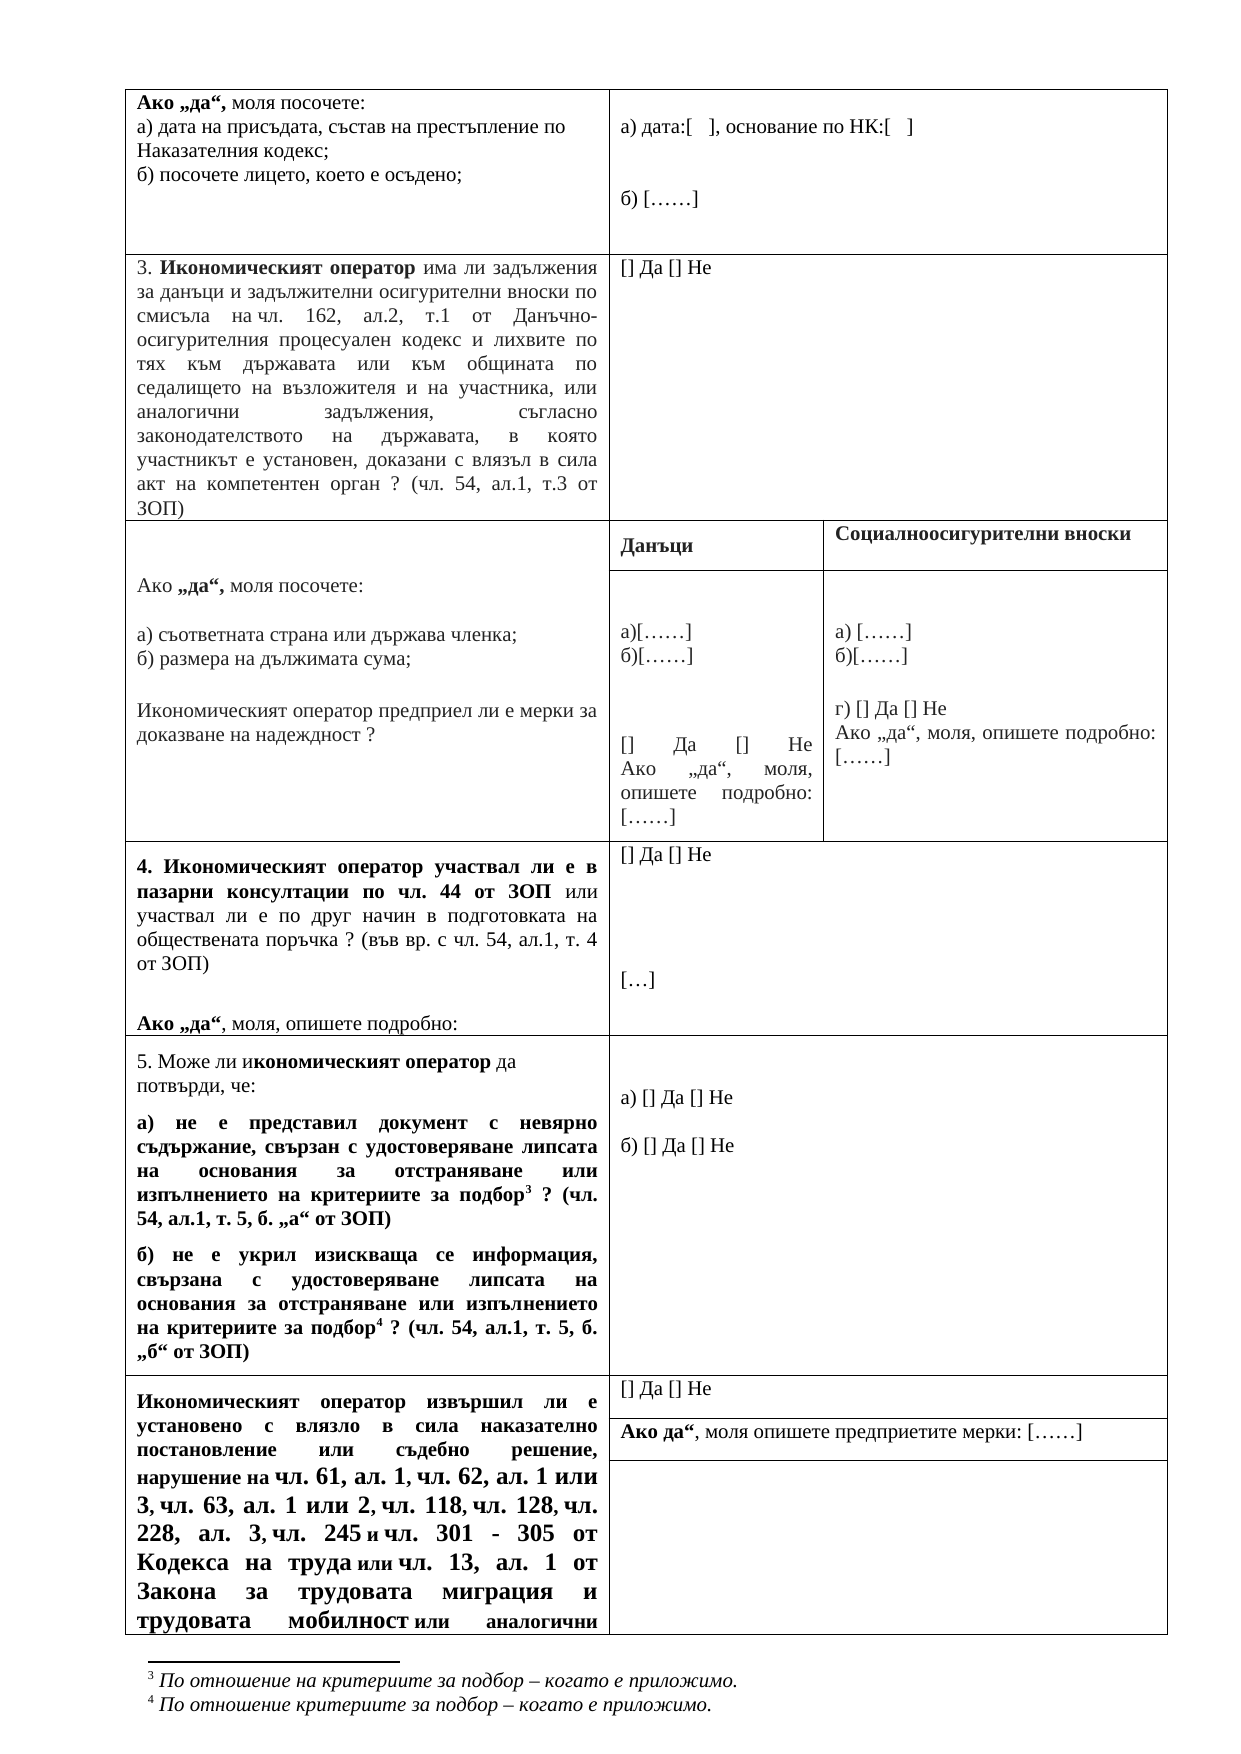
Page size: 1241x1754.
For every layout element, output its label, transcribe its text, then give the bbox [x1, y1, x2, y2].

table_cell Ако да“, моля опишете предприетите мерки: [……] [610, 1419, 1167, 1460]
table_cell Икономическият оператор извършил ли е установено с влязло в сила наказателно постановление или съдебно решение, нарушение на чл. 61, ал. 1, чл. 62, ал. 1 или 3, чл. 63, ал. 1 или 2, чл. 118, чл. 128, чл. 228, ал. 3, чл. 245 и чл. 301 - 305 от Кодекса на труда или чл. 13, ал. 1 от Закона за трудовата миграция и трудовата мобилност или аналогични задължения, установени с акт на компетентен орган, съгласно законодателството на държавата, в която участникът е установен ? (чл. 54, ал.1, т. 6 от ЗОП) Икономическият оператор предприел ли е мерки за доказване на надеждност ? [126, 1376, 609, 1633]
table_cell a) [……] б)[……] г) [] Да [] Не Ако „да“, моля, опишете подробно: [……] [824, 571, 1167, 841]
table_cell Ако „да“, моля посочете: а) дата на присъдата, състав на престъпление по Наказателния кодекс; б) посочете лицето, което е осъдено; [126, 90, 609, 254]
table_cell [] Да [] Не […] [610, 842, 1167, 1035]
table_cell [] Да [] Не [610, 255, 1167, 519]
table_cell 3. Икономическият оператор има ли задължения за данъци и задължителни осигурителни вноски по смисъла на чл. 162, ал.2, т.1 от Данъчно-осигурителния процесуален кодекс и лихвите по тях към държавата или към общината по седалището на възложителя и на участника, или аналогични задължения, съгласно законодателството на държавата, в която участникът е установен, доказани с влязъл в сила акт на компетентен орган ? (чл. 54, ал.1, т.3 от ЗОП) [126, 255, 609, 519]
table_cell [610, 1461, 1167, 1633]
table_cell [] Да [] Не [610, 1376, 1167, 1417]
table_cell а) [] Да [] Не б) [] Да [] Не [610, 1036, 1167, 1375]
table_cell a)[……] б)[……] [] Да [] Не Ако „да“, моля, опишете подробно: [……] [610, 571, 823, 841]
table_cell a) дата:[ ], основание по НК:[ ] б) [……] [610, 90, 1167, 254]
table_cell 5. Може ли икономическият оператор да потвърди, че: а) не е представил документ с невярно съдържание, свързан с удостоверяване липсата на основания за отстраняване или изпълнението на критериите за подбор ? (чл. 54, ал.1, т. 5, б. „а“ от ЗОП) б) не е укрил изискваща се информация, свързана с удостоверяване липсата на основания за отстраняване или изпълнението на критериите за подбор ? (чл. 54, ал.1, т. 5, б. „б“ от ЗОП) [126, 1036, 609, 1375]
table_cell Данъци [610, 521, 823, 569]
table_cell 4. Икономическият оператор участвал ли е в пазарни консултации по чл. 44 от ЗОП или участвал ли е по друг начин в подготовката на обществената поръчка ? (във вр. с чл. 54, ал.1, т. 4 от ЗОП) Ако „да“, моля, опишете подробно: [126, 842, 609, 1035]
table_cell Социалноосигурителни вноски [824, 521, 1167, 569]
table_cell Ако „да“, моля посочете: а) съответната страна или държава членка; б) размера на дължимата сума; Икономическият оператор предприел ли е мерки за доказване на надеждност ? [126, 521, 609, 841]
